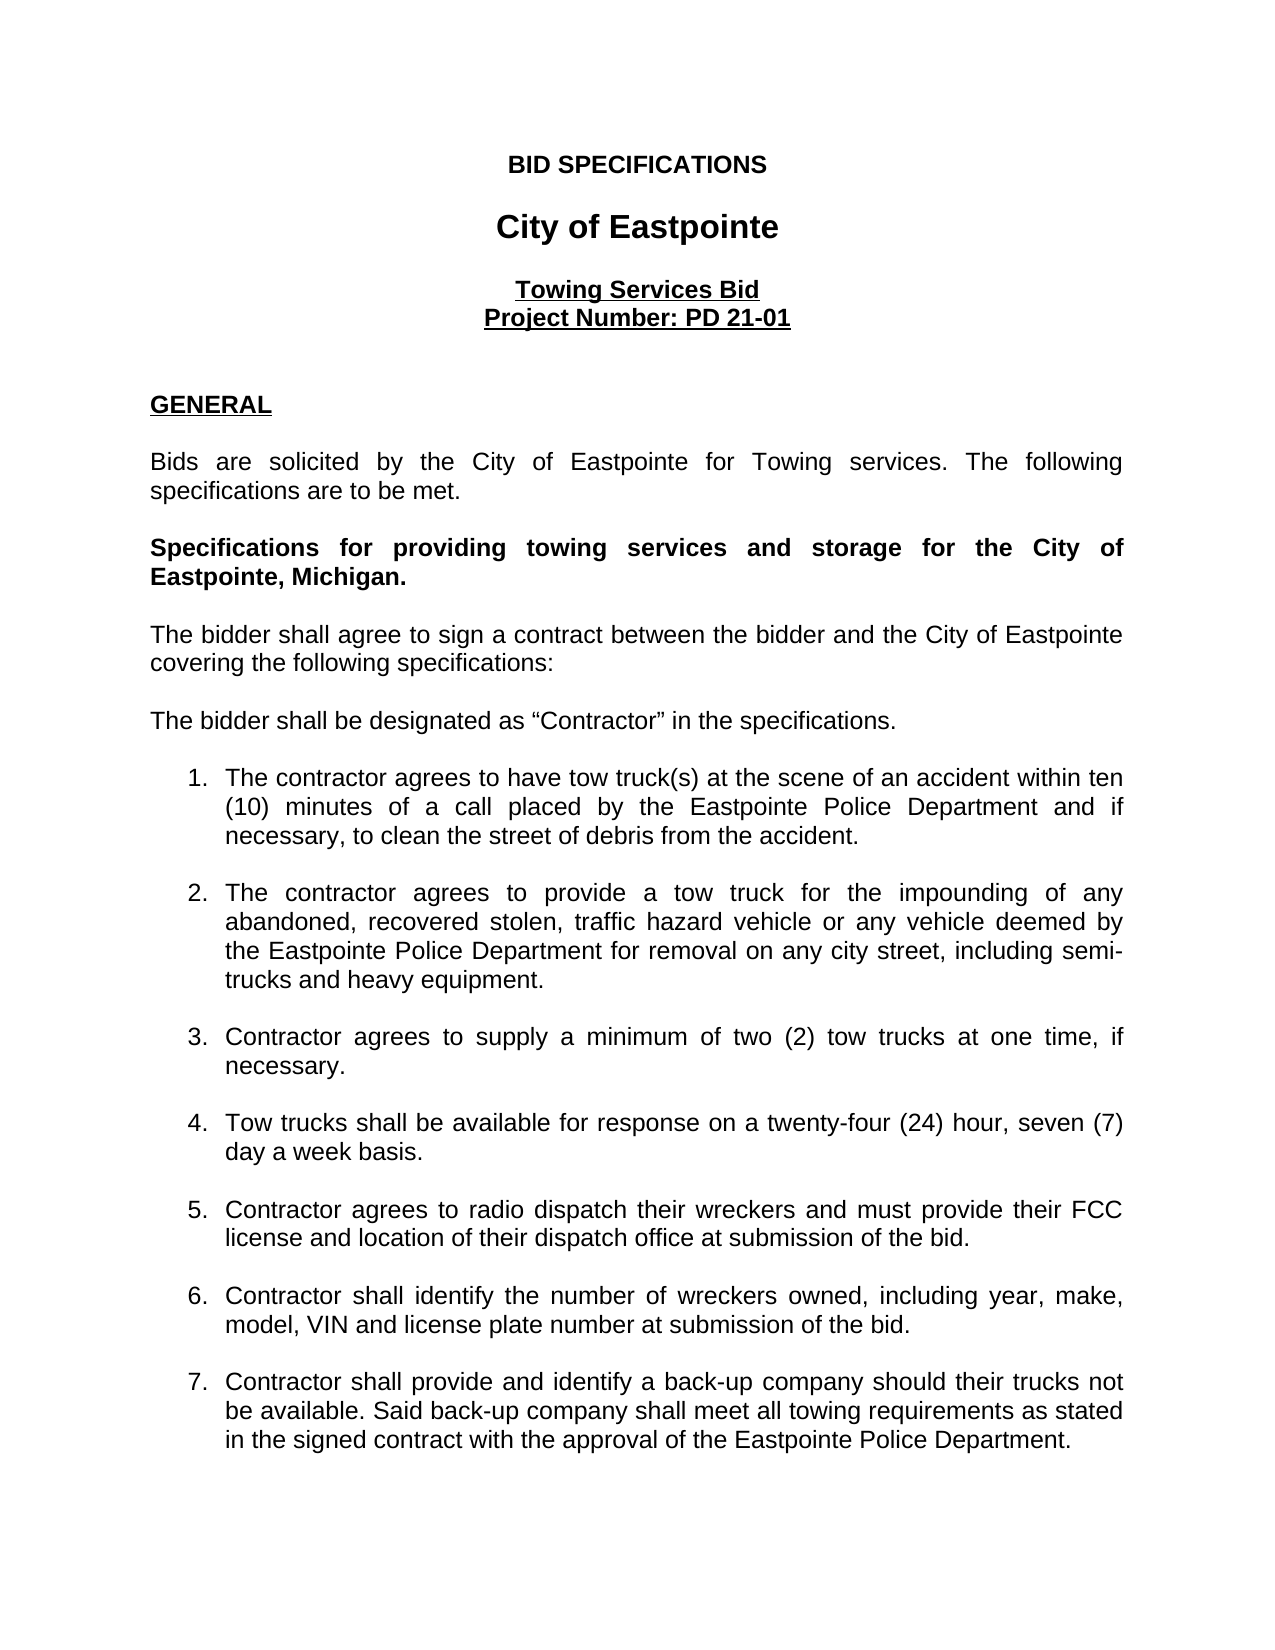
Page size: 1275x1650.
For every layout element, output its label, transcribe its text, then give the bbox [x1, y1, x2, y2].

list Contractor agrees to radio dispatch their wreckers and must provide their FCC license and location of their dispatch office at submission of the bid. [187, 1195, 1125, 1252]
text The bidder shall be designated as “Contractor” in the specifications. [150, 706, 1125, 735]
list Tow trucks shall be available for response on a twenty-four (24) hour, seven (7) day a week basis. [187, 1108, 1125, 1166]
title BID SPECIFICATIONS [150, 150, 1125, 179]
text Specifications for providing towing services and storage for the City of Eastpointe, Michigan. [150, 533, 1125, 591]
list Contractor shall provide and identify a back-up company should their trucks not be available. Said back-up company shall meet all towing requirements as stated in the signed contract with the approval of the Eastpointe Police Department. [187, 1367, 1125, 1453]
subtitle Towing Services Bid [150, 275, 1125, 303]
list The contractor agrees to have tow truck(s) at the scene of an accident within ten (10) minutes of a call placed by the Eastpointe Police Department and if necessary, to clean the street of debris from the accident. [187, 763, 1125, 850]
text The bidder shall agree to sign a contract between the bidder and the City of Eastpointe covering the following specifications: [150, 620, 1125, 677]
list Contractor shall identify the number of wreckers owned, including year, make, model, VIN and license plate number at submission of the bid. [187, 1281, 1125, 1338]
subtitle Project Number: PD 21-01 [150, 303, 1125, 332]
list Contractor agrees to supply a minimum of two (2) tow trucks at one time, if necessary. [187, 1022, 1125, 1080]
text GENERAL [150, 390, 1125, 418]
text Bids are solicited by the City of Eastpointe for Towing services. The following specifications are to be met. [150, 447, 1125, 505]
subtitle City of Eastpointe [150, 207, 1125, 246]
list The contractor agrees to provide a tow truck for the impounding of any abandoned, recovered stolen, traffic hazard vehicle or any vehicle deemed by the Eastpointe Police Department for removal on any city street, including semi-trucks and heavy equipment. [187, 878, 1125, 993]
